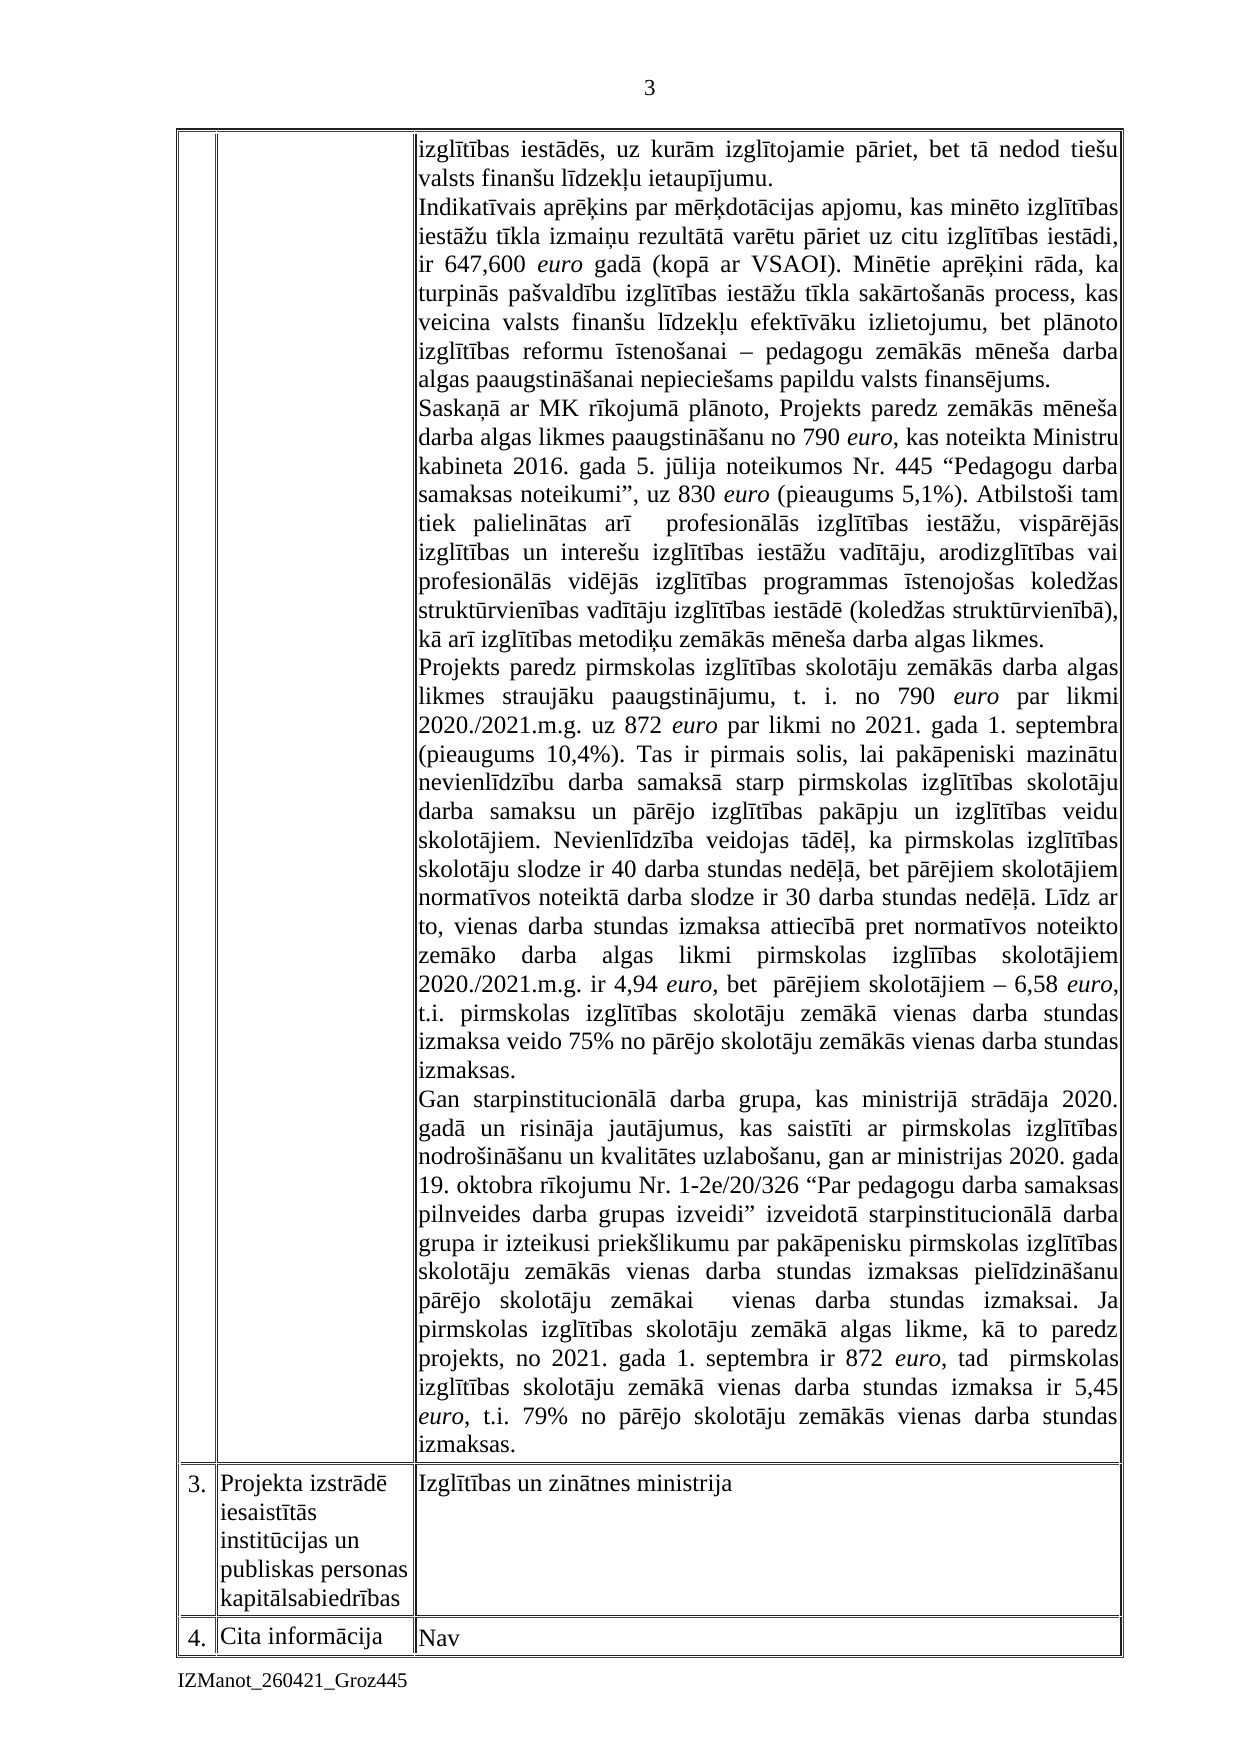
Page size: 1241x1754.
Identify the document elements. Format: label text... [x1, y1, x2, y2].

table_cell Cita informācija [217, 1615, 415, 1655]
table_cell Izglītības un zinātnes ministrija [417, 1461, 1121, 1615]
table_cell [415, 132, 1120, 1461]
table_cell 3. [179, 1461, 215, 1615]
table_cell 2. [179, 132, 217, 1461]
table_cell Projekta izstrādē iesaistītās institūcijas un publiskas personas kapitālsabiedrības [218, 1465, 413, 1615]
table_cell Nav [415, 1615, 1122, 1655]
table_cell 4. [177, 1615, 217, 1655]
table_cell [217, 130, 415, 1461]
